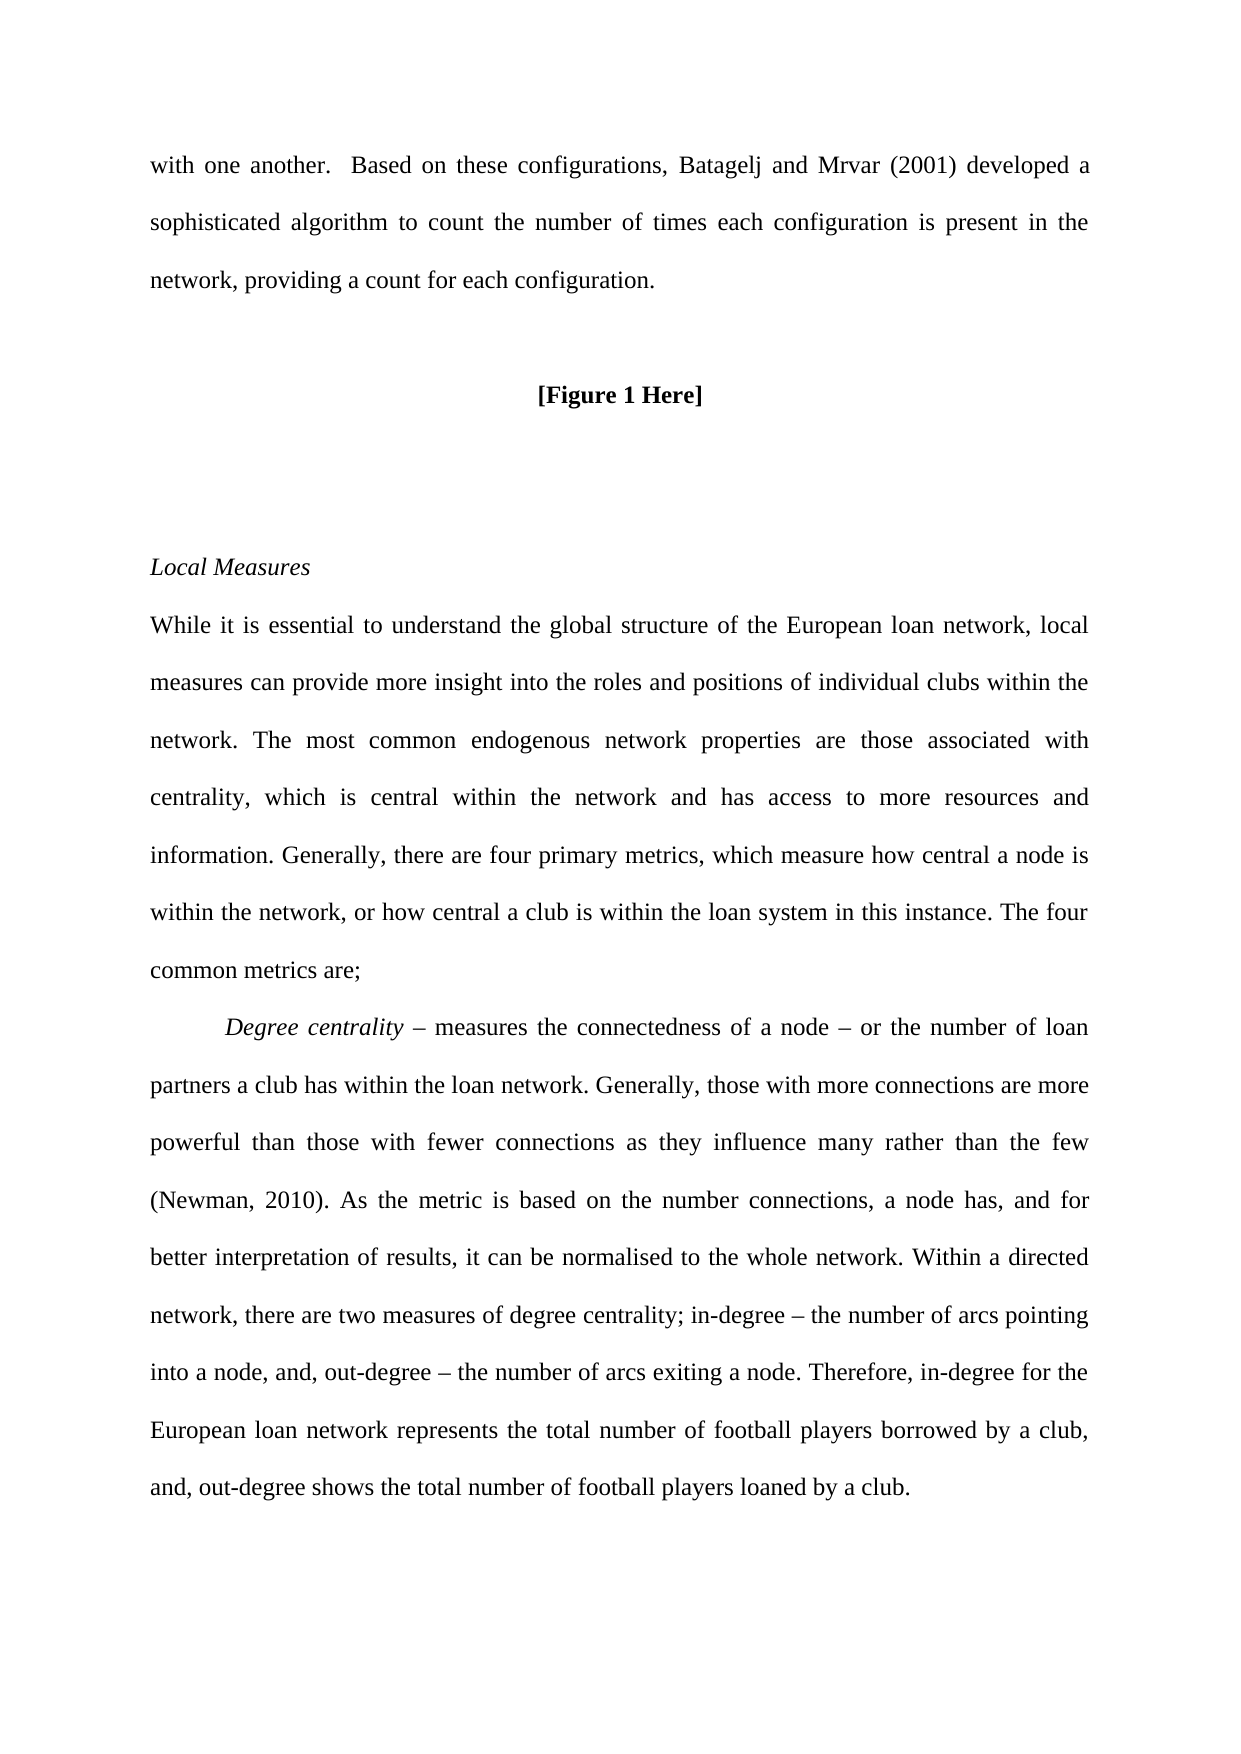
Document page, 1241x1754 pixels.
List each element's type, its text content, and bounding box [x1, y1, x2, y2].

text Local Measures [150, 552, 1090, 581]
text Degree centrality – measures the connectedness of a node – or the number of loan partners a club has within the loan network. Generally, those with more connections are more powerful than those with fewer connections as they influence many rather than the few (Newman, 2010). As the metric is based on the number connections, a node has, and for better interpretation of results, it can be normalised to the whole network. Within a directed network, there are two measures of degree centrality; in-degree – the number of arcs pointing into a node, and, out-degree – the number of arcs exiting a node. Therefore, in-degree for the European loan network represents the total number of football players borrowed by a club, and, out-degree shows the total number of football players loaned by a club. [150, 1012, 1090, 1501]
text While it is essential to understand the global structure of the European loan network, local measures can provide more insight into the roles and positions of individual clubs within the network. The most common endogenous network properties are those associated with centrality, which is central within the network and has access to more resources and information. Generally, there are four primary metrics, which measure how central a node is within the network, or how central a club is within the loan system in this instance. The four common metrics are; [150, 610, 1090, 984]
text [Figure 1 Here] [150, 380, 1090, 409]
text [150, 150, 1090, 294]
